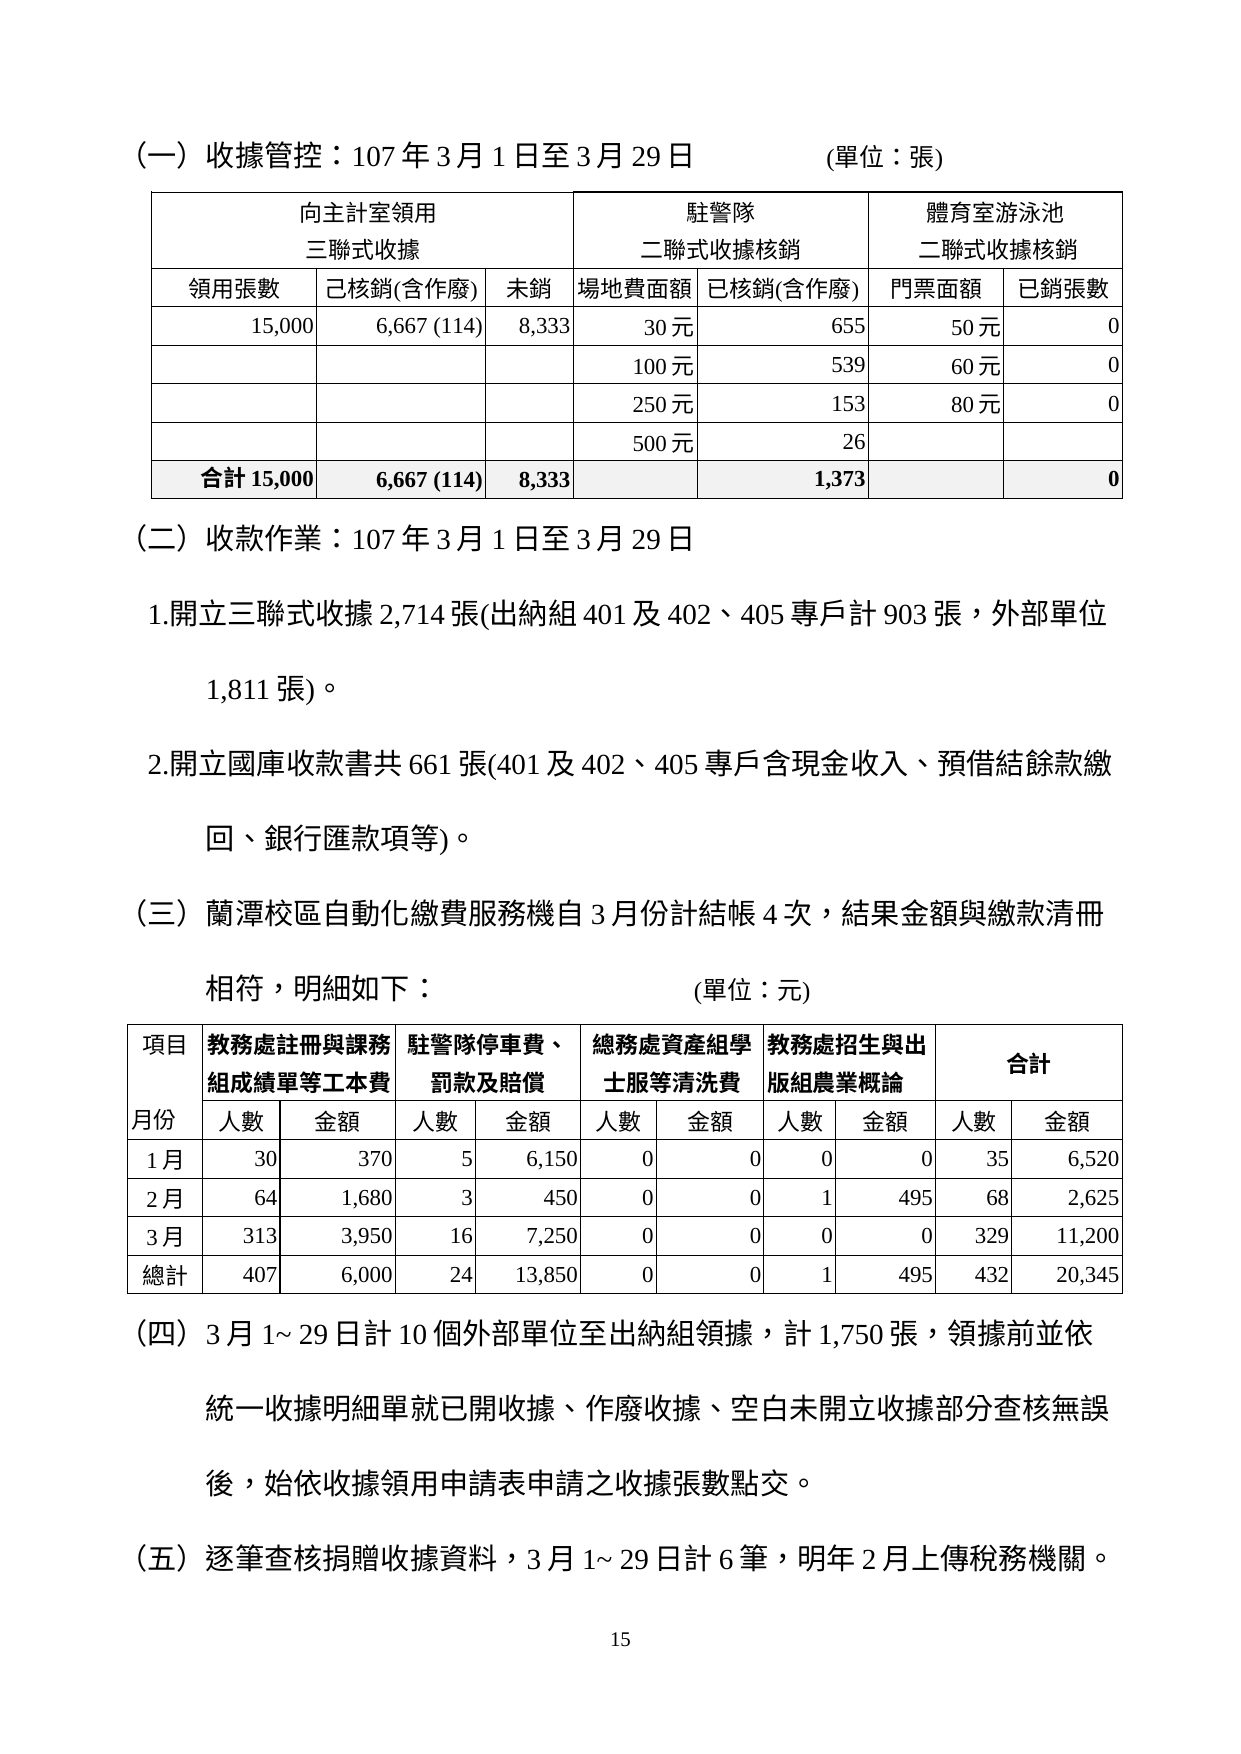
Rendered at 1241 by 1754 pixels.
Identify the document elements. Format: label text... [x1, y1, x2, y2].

table_cell 30 [203, 1140, 279, 1177]
table_cell 500元 [574, 423, 697, 460]
table_cell 495 [836, 1179, 935, 1216]
table_cell 總計 [128, 1256, 202, 1293]
table_cell 26 [698, 423, 868, 460]
table_cell 0 [657, 1179, 763, 1216]
table_header 合計 [936, 1025, 1122, 1100]
table_cell 場地費面額 [574, 269, 697, 306]
table_cell 0 [764, 1140, 835, 1177]
table_cell 1月 [128, 1140, 202, 1177]
table_cell 3月 [128, 1217, 202, 1254]
table_cell 0 [657, 1217, 763, 1254]
table_header 教務處招生與出版組農業概論 [764, 1025, 935, 1100]
table_cell 已銷張數 [1004, 269, 1122, 306]
table_cell [317, 384, 485, 422]
table_cell 407 [203, 1256, 279, 1293]
table_cell 6,667 (114) [317, 461, 485, 498]
table_cell [574, 461, 697, 498]
table_cell 金額 [281, 1101, 395, 1139]
table_cell 16 [396, 1217, 475, 1254]
table_cell 0 [581, 1179, 656, 1216]
table_cell 0 [836, 1217, 935, 1254]
table_header 駐警隊停車費、 罰款及賠償 [396, 1025, 580, 1100]
table_cell 370 [281, 1140, 395, 1177]
table_cell 金額 [836, 1101, 935, 1139]
table_cell 64 [203, 1179, 279, 1216]
table_cell 1 [764, 1256, 835, 1293]
table_cell [869, 423, 1003, 460]
table_cell 3,950 [281, 1217, 395, 1254]
table_cell [152, 423, 316, 460]
table_cell 6,000 [281, 1256, 395, 1293]
table_cell 合計15,000 [152, 461, 316, 498]
table_cell 5 [396, 1140, 475, 1177]
table_header 體育室游泳池 二聯式收據核銷 [869, 193, 1122, 267]
text （一）收據管控：107年3月1日至3月29日 (單位：張) [118, 116, 1122, 191]
table_header 教務處註冊與課務組成績單等工本費 [203, 1025, 395, 1100]
table_cell 人數 [396, 1101, 475, 1139]
table_cell [152, 346, 316, 383]
table_cell 己核銷(含作廢) [317, 269, 485, 306]
table_cell 6,520 [1012, 1140, 1122, 1177]
table_cell [152, 384, 316, 422]
table_cell 7,250 [476, 1217, 580, 1254]
table_cell [486, 384, 573, 422]
table_cell 0 [581, 1217, 656, 1254]
text （五）逐筆查核捐贈收據資料，3月1~ 29日計6筆，明年2月上傳稅務機關。 [118, 1519, 1122, 1594]
table_cell 153 [698, 384, 868, 422]
table_cell 539 [698, 346, 868, 383]
table_cell 1,373 [698, 461, 868, 498]
table_cell 門票面額 [869, 269, 1003, 306]
table_cell 1 [764, 1179, 835, 1216]
table_cell 30元 [574, 307, 697, 344]
table_cell [1004, 423, 1122, 460]
table_cell 0 [581, 1256, 656, 1293]
table_cell 11,200 [1012, 1217, 1122, 1254]
table_cell 68 [936, 1179, 1011, 1216]
table_header 項目 月份 [128, 1025, 202, 1139]
table_header 駐警隊 二聯式收據核銷 [574, 193, 868, 267]
table_cell 8,333 [486, 461, 573, 498]
table_cell [486, 423, 573, 460]
table_cell 未銷 [486, 269, 573, 306]
table_cell 0 [1004, 461, 1122, 498]
table_cell 450 [476, 1179, 580, 1216]
table_cell 人數 [203, 1101, 279, 1139]
table_header 向主計室領用 三聯式收據 [152, 193, 573, 267]
table_cell 24 [396, 1256, 475, 1293]
table_cell 6,150 [476, 1140, 580, 1177]
table_cell 495 [836, 1256, 935, 1293]
table_cell 1,680 [281, 1179, 395, 1216]
table_cell 313 [203, 1217, 279, 1254]
table_cell 20,345 [1012, 1256, 1122, 1293]
table_cell 2月 [128, 1179, 202, 1216]
table_cell 人數 [581, 1101, 656, 1139]
table_cell 金額 [476, 1101, 580, 1139]
table_cell 0 [657, 1140, 763, 1177]
table_cell 8,333 [486, 307, 573, 344]
table_cell 金額 [1012, 1101, 1122, 1139]
table_cell 0 [1004, 307, 1122, 344]
table_cell 0 [581, 1140, 656, 1177]
table_cell [317, 423, 485, 460]
table_cell 0 [1004, 346, 1122, 383]
table_cell 已核銷(含作廢) [698, 269, 868, 306]
table_cell 2,625 [1012, 1179, 1122, 1216]
table_cell 50元 [869, 307, 1003, 344]
table_cell 人數 [936, 1101, 1011, 1139]
table_cell 329 [936, 1217, 1011, 1254]
table_cell [869, 461, 1003, 498]
table_cell 人數 [764, 1101, 835, 1139]
table_cell 655 [698, 307, 868, 344]
table_cell 6,667 (114) [317, 307, 485, 344]
table_cell 0 [836, 1140, 935, 1177]
table_cell 0 [764, 1217, 835, 1254]
table_cell 領用張數 [152, 269, 316, 306]
text （三）蘭潭校區自動化繳費服務機自3月份計結帳4次，結果金額與繳款清冊相符，明細如下： (單位：元) [118, 874, 1122, 1024]
text （二）收款作業：107年3月1日至3月29日 [118, 499, 1122, 574]
table_cell [486, 346, 573, 383]
table_cell 432 [936, 1256, 1011, 1293]
table_cell [317, 346, 485, 383]
table_cell 250元 [574, 384, 697, 422]
table_cell 100元 [574, 346, 697, 383]
table_cell 60元 [869, 346, 1003, 383]
table_cell 3 [396, 1179, 475, 1216]
text 2.開立國庫收款書共661張(401及402、405專戶含現金收入、預借結餘款繳回、銀行匯款項等)。 [118, 724, 1122, 874]
text （四）3月1~ 29日計10個外部單位至出納組領據，計1,750張，領據前並依統一收據明細單就已開收據、作廢收據、空白未開立收據部分查核無誤後，始依收據領用申請表申請之收據張數點交。 [118, 1294, 1122, 1519]
text 1.開立三聯式收據2,714張(出納組401及402、405專戶計903張，外部單位1,811張)。 [118, 574, 1122, 724]
table_cell 0 [1004, 384, 1122, 422]
table_cell 0 [657, 1256, 763, 1293]
table_cell 金額 [657, 1101, 763, 1139]
table_cell 80元 [869, 384, 1003, 422]
table_cell 15,000 [152, 307, 316, 344]
table_cell 13,850 [476, 1256, 580, 1293]
table_cell 35 [936, 1140, 1011, 1177]
table_header 總務處資產組學士服等清洗費 [581, 1025, 763, 1100]
